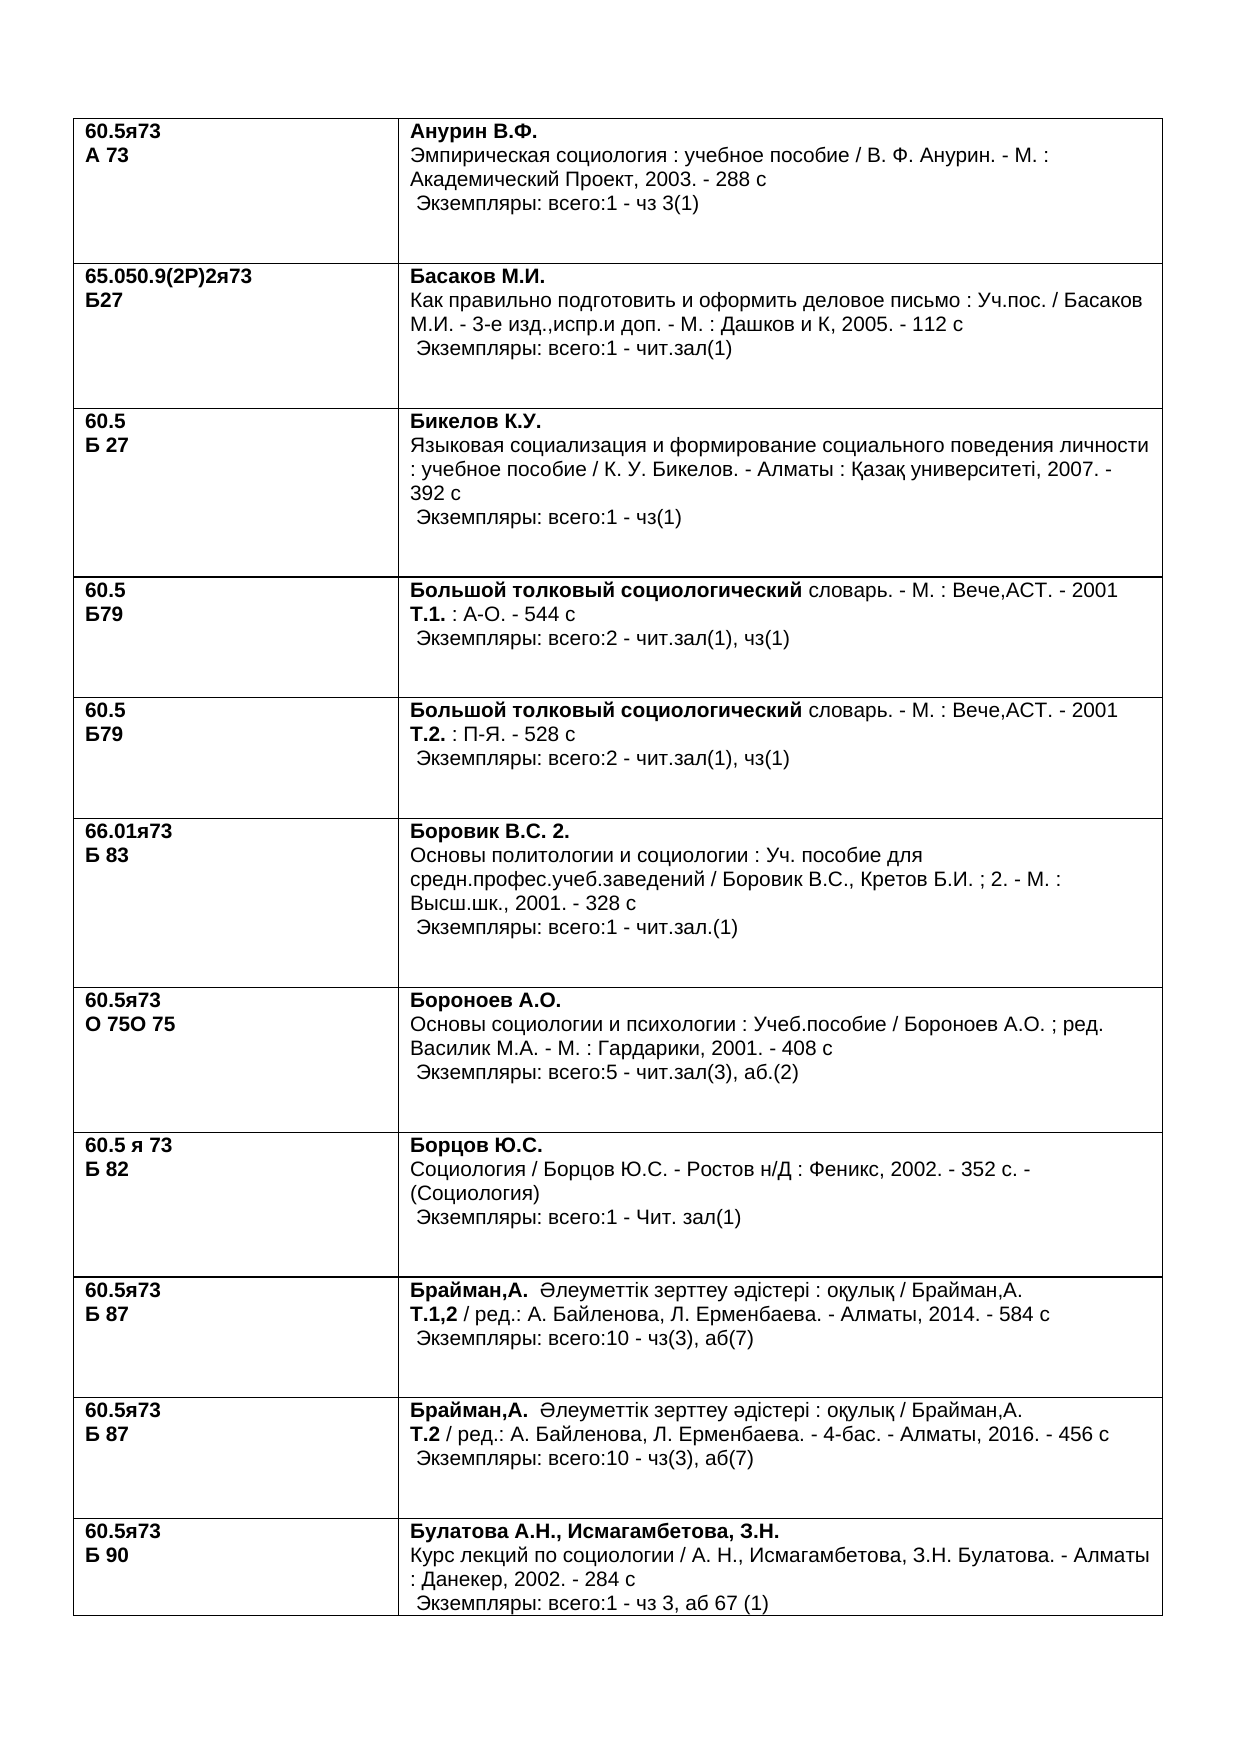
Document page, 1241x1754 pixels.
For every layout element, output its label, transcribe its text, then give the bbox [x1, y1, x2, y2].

table_cell Большой толковый социологический словарь. - М. : Вече,АСТ. - 2001 Т.2. : П-Я. - 528 с Экземпляры: всего:2 - чит.зал(1), чз(1) [399, 698, 1162, 818]
table_cell Боровик В.С. 2. Основы политологии и социологии : Уч. пособие для средн.профес.учеб.заведений / Боровик В.С., Кретов Б.И. ; 2. - М. : Высш.шк., 2001. - 328 с Экземпляры: всего:1 - чит.зал.(1) [399, 819, 1162, 987]
table_cell 60.5 Б 27 [74, 409, 398, 576]
table_cell 60.5я73 Б 87 [74, 1398, 398, 1518]
table_cell Басаков М.И. Как правильно подготовить и оформить деловое письмо : Уч.пос. / Басаков М.И. - 3-е изд.,испр.и доп. - М. : Дашков и К, 2005. - 112 с Экземпляры: всего:1 - чит.зал(1) [399, 264, 1162, 408]
table_cell Брайман,А. Әлеуметтік зерттеу әдістері : оқулық / Брайман,А. Т.1,2 / ред.: А. Байленова, Л. Ерменбаева. - Алматы, 2014. - 584 с Экземпляры: всего:10 - чз(3), аб(7) [399, 1278, 1162, 1397]
table_cell 60.5 я 73 Б 82 [74, 1133, 398, 1276]
table_cell 66.01я73 Б 83 [74, 819, 398, 987]
table_header Анурин В.Ф. Эмпирическая социология : учебное пособие / В. Ф. Анурин. - М. : Академический Проект, 2003. - 288 с Экземпляры: всего:1 - чз 3(1) [399, 119, 1162, 263]
table_cell 60.5 Б79 [74, 578, 398, 697]
table_cell 60.5я73 Б 87 [74, 1278, 398, 1397]
table_cell 60.5я73 О 75О 75 [74, 988, 398, 1132]
table_cell Бороноев А.О. Основы социологии и психологии : Учеб.пособие / Бороноев А.О. ; ред. Василик М.А. - М. : Гардарики, 2001. - 408 с Экземпляры: всего:5 - чит.зал(3), аб.(2) [399, 988, 1162, 1132]
table_cell Брайман,А. Әлеуметтік зерттеу әдістері : оқулық / Брайман,А. Т.2 / ред.: А. Байленова, Л. Ерменбаева. - 4-бас. - Алматы, 2016. - 456 с Экземпляры: всего:10 - чз(3), аб(7) [399, 1398, 1162, 1518]
table_cell Большой толковый социологический словарь. - М. : Вече,АСТ. - 2001 Т.1. : А-О. - 544 с Экземпляры: всего:2 - чит.зал(1), чз(1) [399, 578, 1162, 697]
table_cell 60.5 Б79 [74, 698, 398, 818]
table_header 60.5я73 А 73 [74, 119, 398, 263]
table_cell Борцов Ю.С. Социология / Борцов Ю.С. - Ростов н/Д : Феникс, 2002. - 352 с. - (Социология) Экземпляры: всего:1 - Чит. зал(1) [399, 1133, 1162, 1276]
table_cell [399, 1519, 1162, 1615]
table_cell 60.5я73 Б 90 [74, 1519, 398, 1615]
table_cell 65.050.9(2Р)2я73 Б27 [74, 264, 398, 408]
table_cell Бикелов К.У. Языковая социализация и формирование социального поведения личности : учебное пособие / К. У. Бикелов. - Алматы : Қазақ университеті, 2007. - 392 с Экземпляры: всего:1 - чз(1) [399, 409, 1162, 576]
